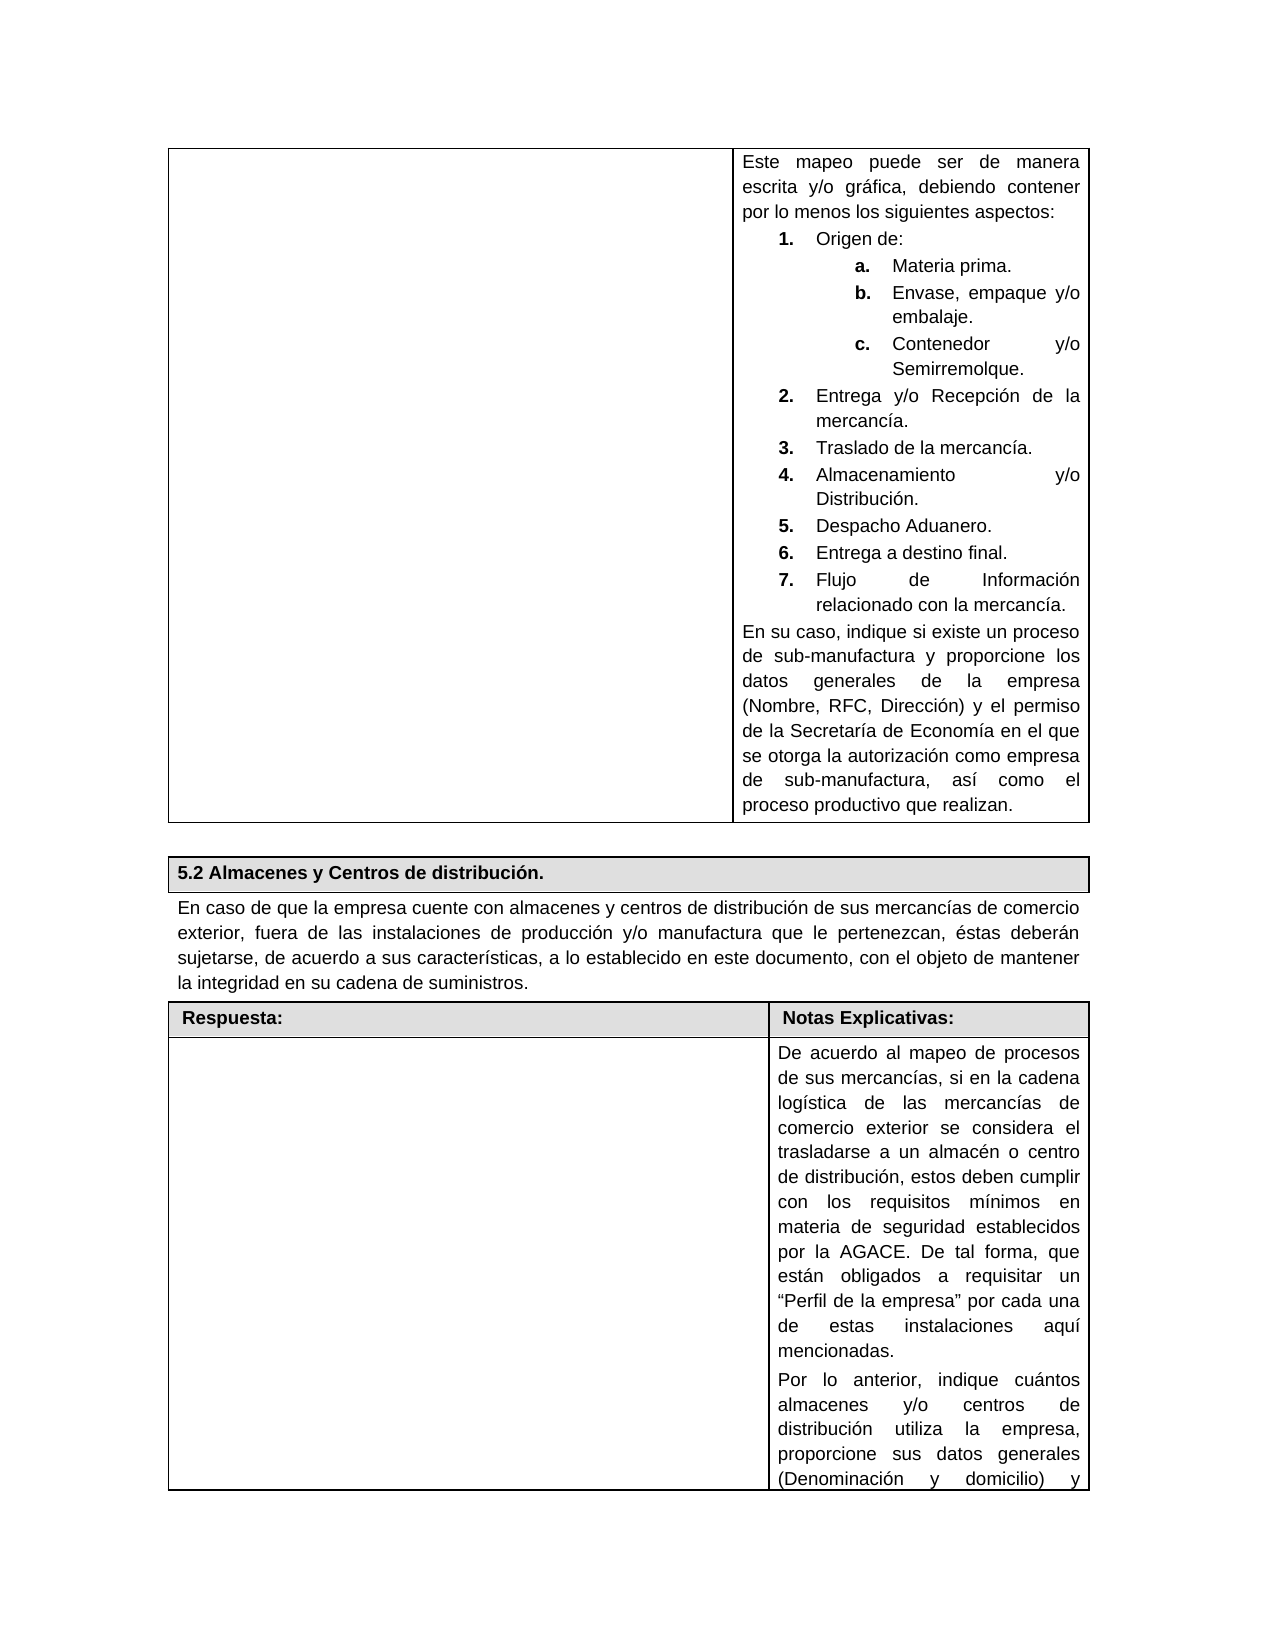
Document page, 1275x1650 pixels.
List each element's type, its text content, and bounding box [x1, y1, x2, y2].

table_cell En caso de que la empresa cuente con almacenes y centros de distribución de sus mercancías de comercio exterior, fuera de las instalaciones de producción y/o manufactura que le pertenezcan, éstas deberán sujetarse, de acuerdo a sus características, a lo establecido en este documento, con el objeto de mantener la integridad en su cadena de suministros. [168, 893, 1089, 1001]
table_cell Notas Explicativas: [770, 1003, 1088, 1036]
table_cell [770, 1038, 1088, 1489]
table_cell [734, 149, 1088, 821]
table_header 5.2 Almacenes y Centros de distribución. [169, 858, 1088, 891]
table_cell [169, 1038, 768, 1489]
table_cell [169, 149, 732, 821]
table_cell Respuesta: [169, 1003, 768, 1036]
